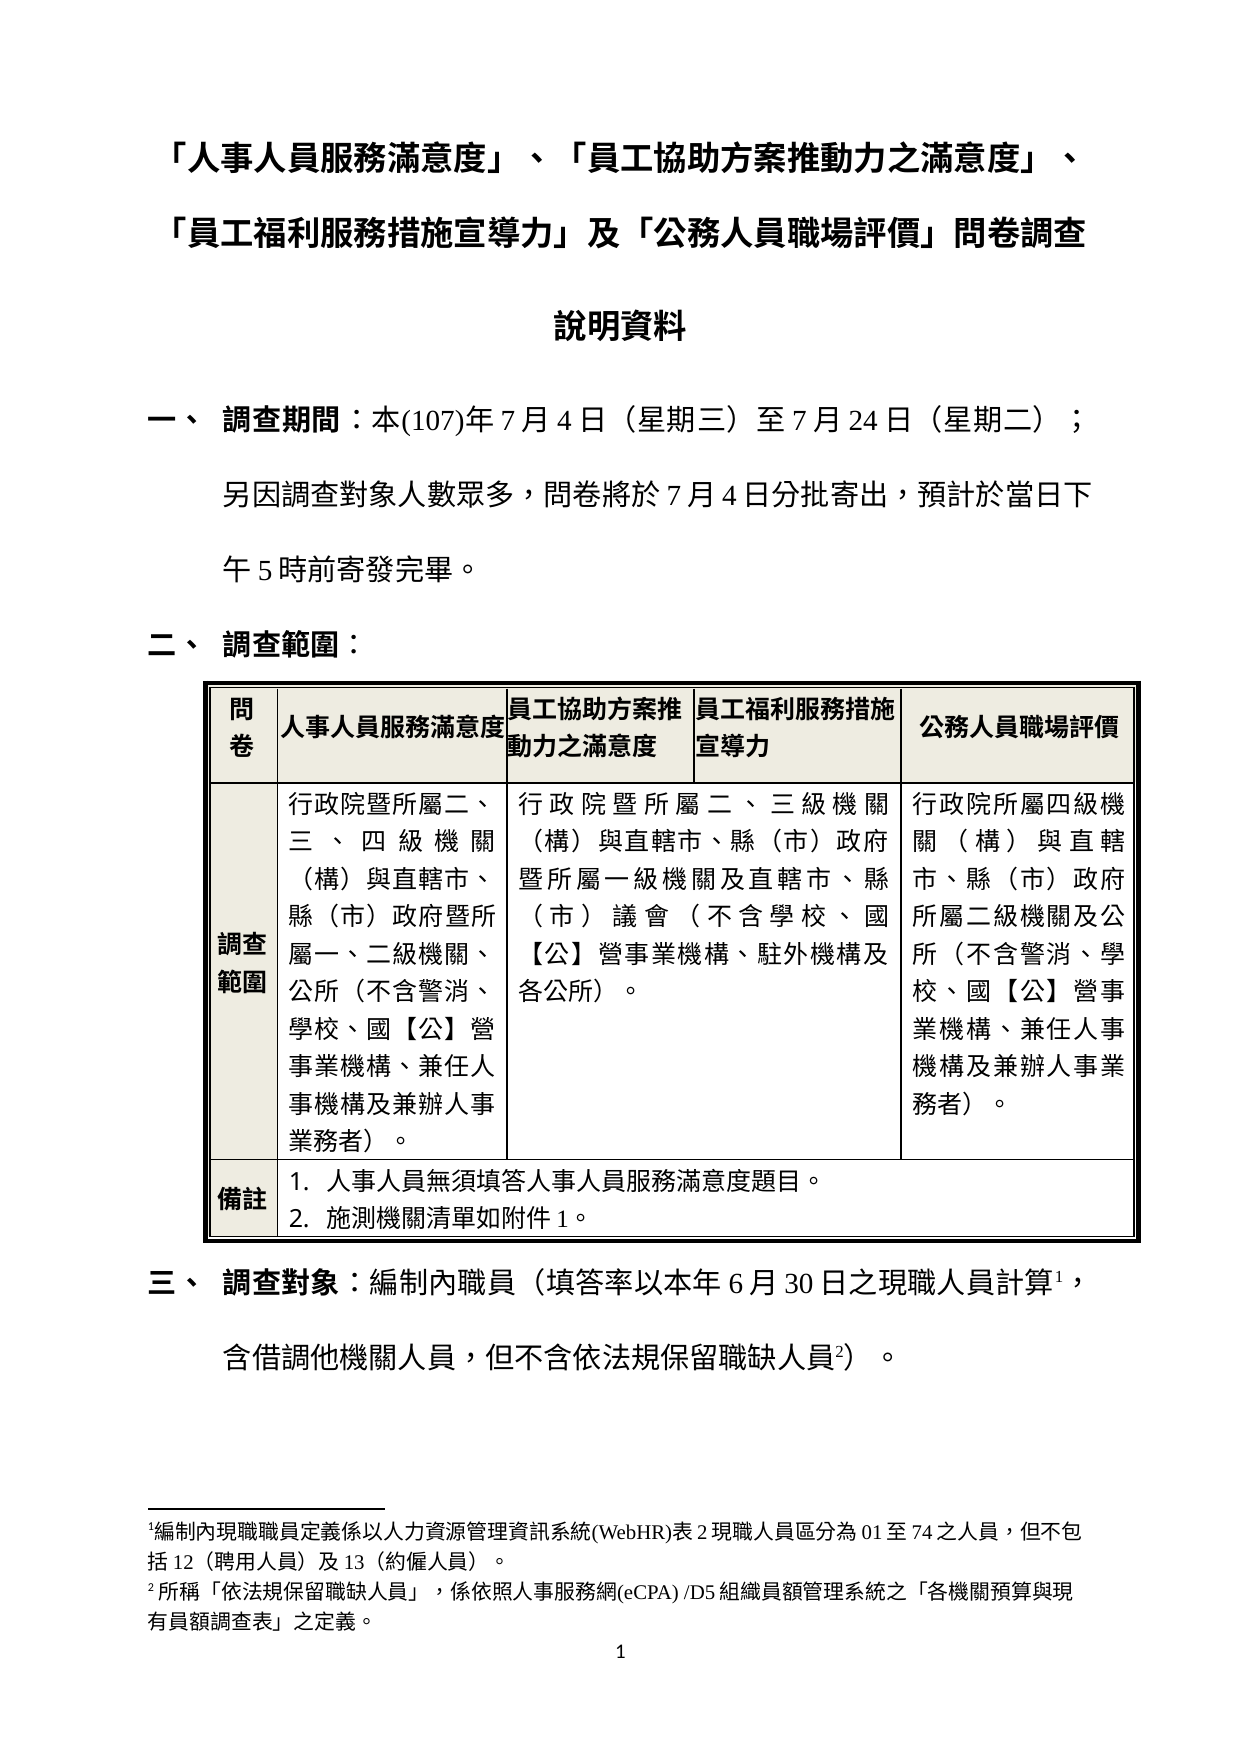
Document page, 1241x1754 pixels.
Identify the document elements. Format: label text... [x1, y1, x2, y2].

table_header 人事人員服務滿意度 [278, 688, 507, 782]
table_header 問卷 [211, 688, 277, 782]
table_cell 行政院所屬四級機關（構）與直轄市、縣（市）政府所屬二級機關及公所（不含警消、學校、國【公】營事業機構、兼任人事機構及兼辦人事業務者）。 [902, 784, 1133, 1159]
table_cell 備註 [211, 1160, 277, 1236]
table_cell 行政院暨所屬二、三、四級機關（構）與直轄市、縣（市）政府暨所屬一、二級機關、公所（不含警消、學校、國【公】營事業機構、兼任人事機構及兼辦人事業務者）。 [278, 784, 506, 1159]
table_cell 調查範圍 [211, 784, 277, 1159]
list 調查範圍： [148, 606, 1092, 681]
text 「人事人員服務滿意度」、「員工協助方案推動力之滿意度」、「員工福利服務措施宣導力」及「公務人員職場評價」問卷調查 [148, 118, 1092, 268]
list 調查對象：編制內職員（填答率以本年6月30日之現職人員計算，含借調他機關人員，但不含依法規保留職缺人員）。 [148, 1243, 1092, 1393]
table_header 公務人員職場評價 [902, 688, 1133, 782]
list 調查期間：本(107)年7月4日（星期三）至7月24日（星期二）；另因調查對象人數眾多，問卷將於7月4日分批寄出，預計於當日下午5時前寄發完畢。 [148, 381, 1092, 606]
table_header 員工協助方案推動力之滿意度 [508, 688, 694, 782]
table_cell 行政院暨所屬二、三級機關（構）與直轄市、縣（市）政府暨所屬一級機關及直轄市、縣（市）議會（不含學校、國【公】營事業機構、駐外機構及各公所）。 [508, 784, 900, 1159]
text 說明資料 [148, 287, 1092, 362]
table_cell 人事人員無須填答人事人員服務滿意度題目。 施測機關清單如附件1。 [278, 1160, 1133, 1236]
table_header 員工福利服務措施宣導力 [695, 688, 901, 782]
